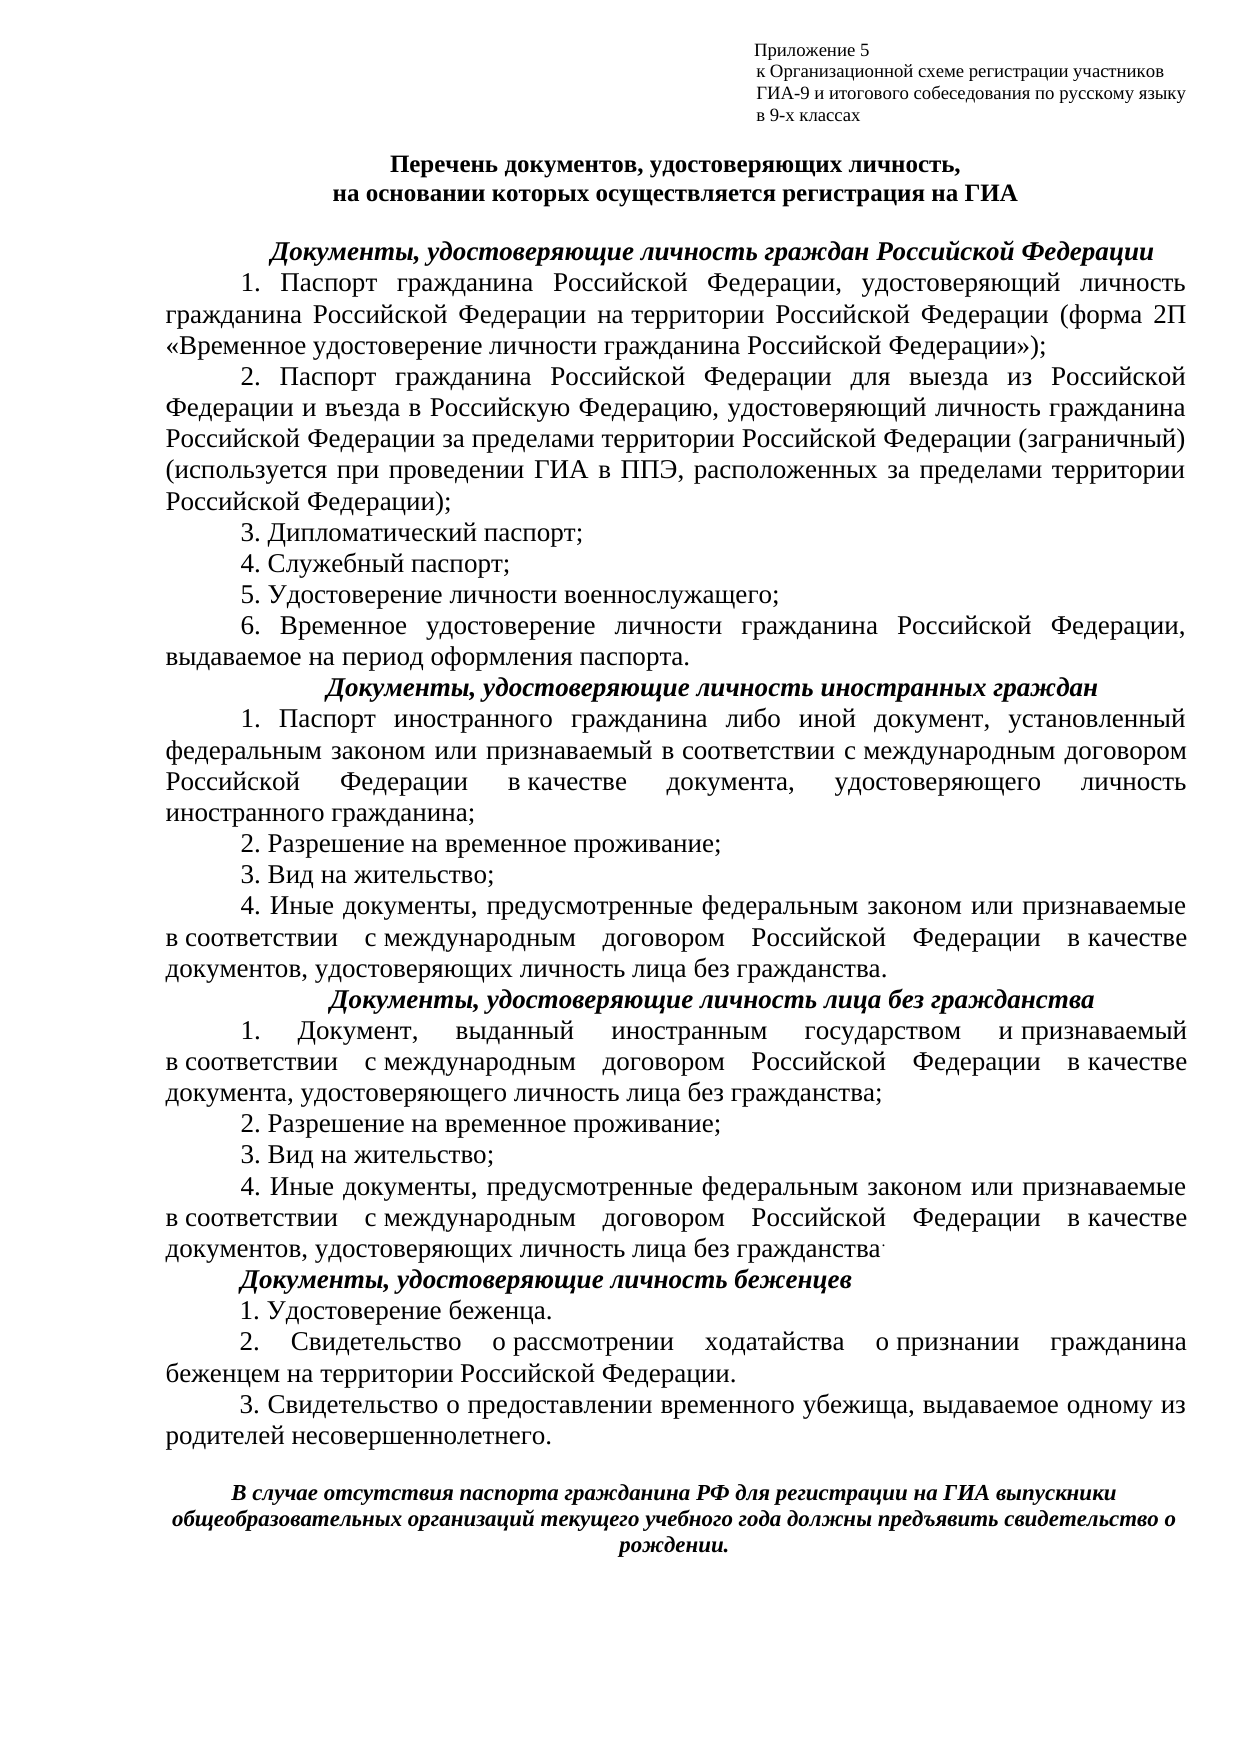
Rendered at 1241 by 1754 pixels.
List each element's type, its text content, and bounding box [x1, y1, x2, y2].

text 3. Вид на жительство; [165, 858, 1187, 889]
text Перечень документов, удостоверяющих личность, [165, 149, 1185, 178]
text на основании которых осуществляется регистрация на ГИА [165, 178, 1185, 207]
text к Организационной схеме регистрации участников ГИА-9 и итогового собеседования по русскому языку в 9-х классах [756, 60, 1187, 125]
text 6. Временное удостоверение личности гражданина Российской Федерации, выдаваемое на период оформления паспорта. [165, 609, 1187, 671]
text 1. Удостоверение беженца. [165, 1294, 1187, 1326]
text 1. Паспорт гражданина Российской Федерации, удостоверяющий личность гражданина Российской Федерации на территории Российской Федерации (форма 2П «Временное удостоверение личности гражданина Российской Федерации»); [165, 267, 1187, 360]
text Документы, удостоверяющие личность иностранных граждан [165, 671, 1187, 703]
text 3. Дипломатический паспорт; [165, 516, 1187, 547]
text 1. Документ, выданный иностранным государством и признаваемый в соответствии с международным договором Российской Федерации в качестве документа, удостоверяющего личность лица без гражданства; [165, 1014, 1187, 1107]
text 3. Свидетельство о предоставлении временного убежища, выдаваемое одному из родителей несовершеннолетнего. [165, 1388, 1187, 1450]
text 5. Удостоверение личности военнослужащего; [165, 578, 1187, 609]
text Приложение 5 [712, 39, 1187, 60]
text Документы, удостоверяющие личность граждан Российской Федерации [165, 235, 1187, 267]
text 2. Паспорт гражданина Российской Федерации для выезда из Российской Федерации и въезда в Российскую Федерацию, удостоверяющий личность гражданина Российской Федерации за пределами территории Российской Федерации (заграничный) (используется при проведении ГИА в ППЭ, расположенных за пределами территории Российской Федерации); [165, 360, 1187, 516]
text 1. Паспорт иностранного гражданина либо иной документ, установленный федеральным законом или признаваемый в соответствии с международным договором Российской Федерации в качестве документа, удостоверяющего личность иностранного гражданина; [165, 703, 1187, 827]
text 2. Разрешение на временное проживание; [165, 827, 1187, 858]
text 3. Вид на жительство; [165, 1139, 1187, 1170]
text Документы, удостоверяющие личность лица без гражданства [165, 983, 1187, 1014]
text 2. Разрешение на временное проживание; [165, 1107, 1187, 1139]
text 4. Иные документы, предусмотренные федеральным законом или признаваемые в соответствии с международным договором Российской Федерации в качестве документов, удостоверяющих личность лица без гражданства. [165, 1170, 1187, 1263]
text Документы, удостоверяющие личность беженцев [165, 1263, 1187, 1294]
text 4. Иные документы, предусмотренные федеральным законом или признаваемые в соответствии с международным договором Российской Федерации в качестве документов, удостоверяющих личность лица без гражданства. [165, 889, 1187, 983]
text 4. Служебный паспорт; [165, 547, 1187, 578]
text В случае отсутствия паспорта гражданина РФ для регистрации на ГИА выпускники общеобразовательных организаций текущего учебного года должны предъявить свидетельство о рождении. [165, 1479, 1185, 1558]
text 2. Свидетельство о рассмотрении ходатайства о признании гражданина беженцем на территории Российской Федерации. [165, 1326, 1187, 1388]
